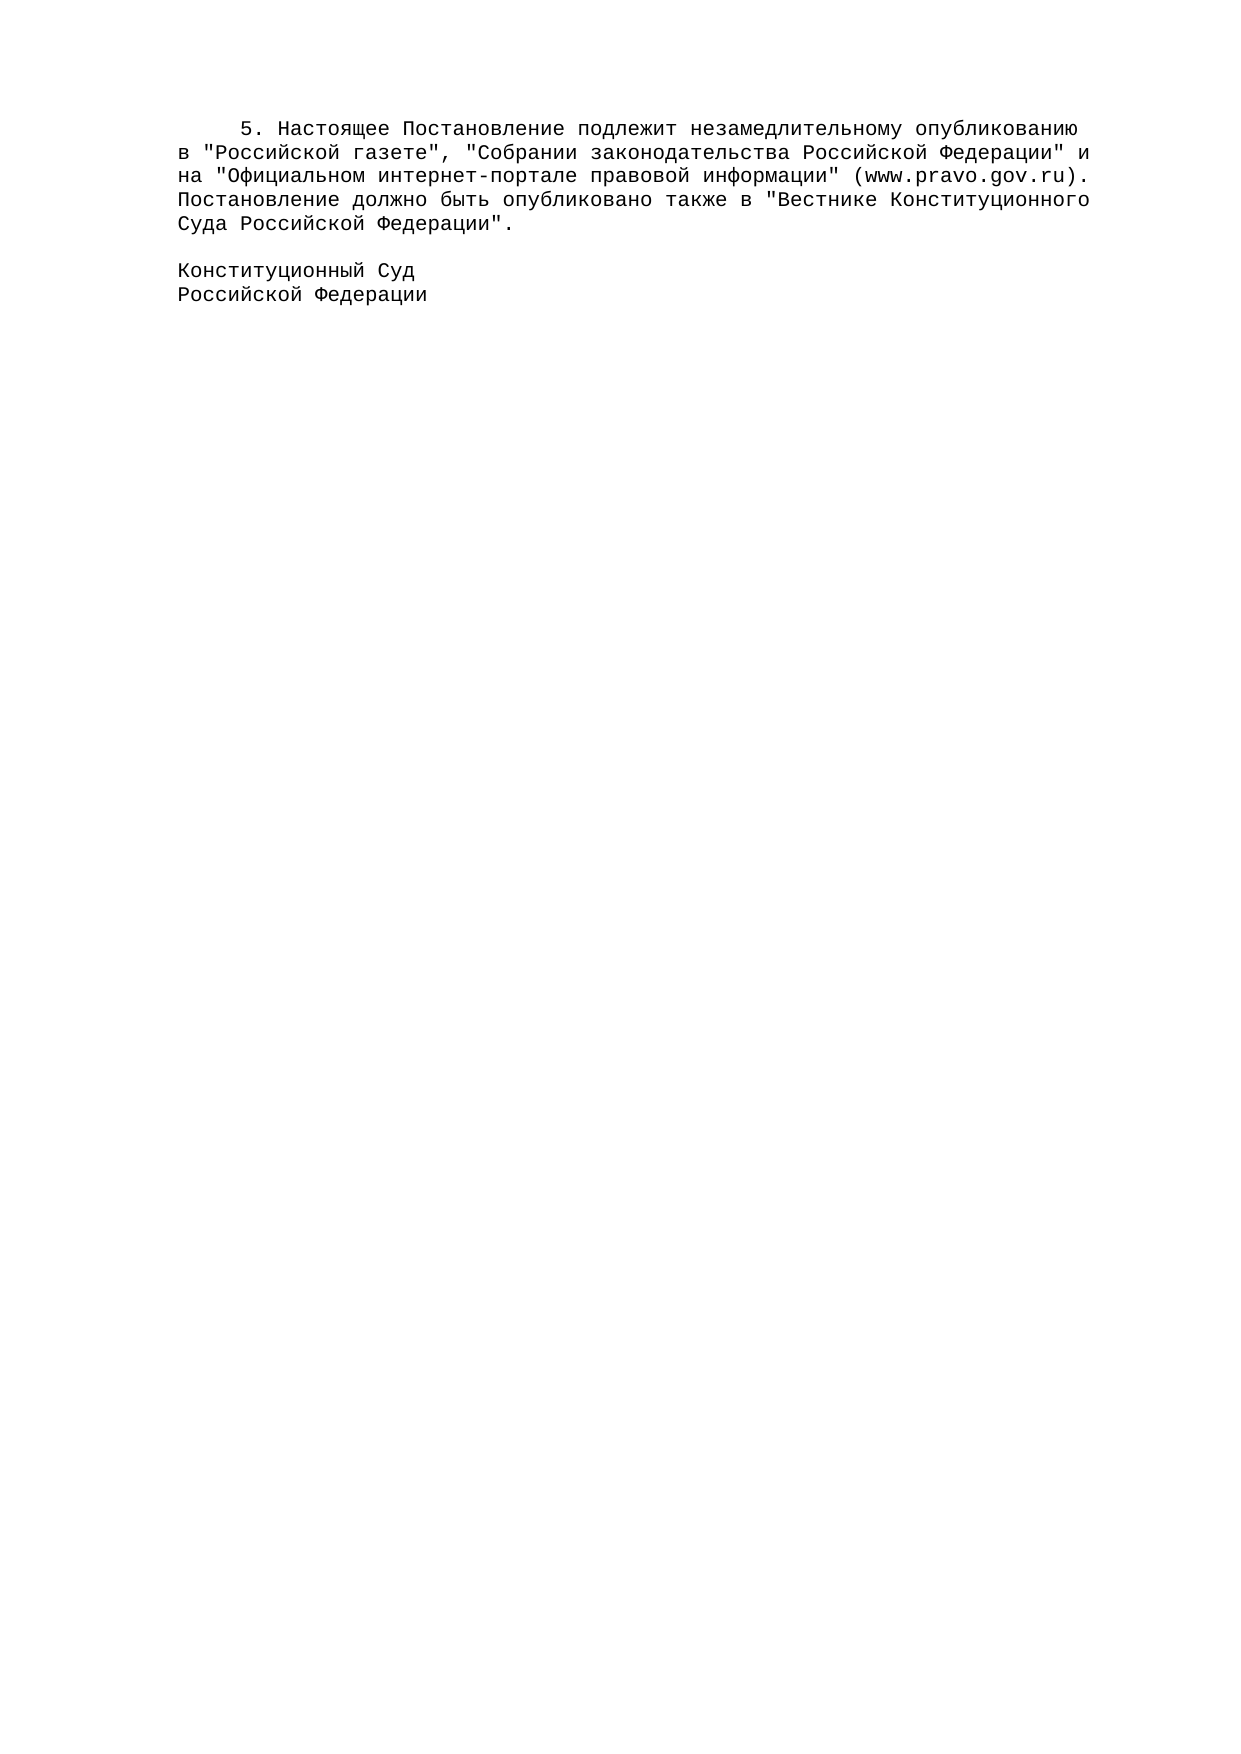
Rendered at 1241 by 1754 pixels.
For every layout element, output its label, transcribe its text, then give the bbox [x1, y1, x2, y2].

text на "Официальном интернет-портале правовой информации" (www.pravo.gov.ru). [177, 165, 1152, 189]
text 5. Настоящее Постановление подлежит незамедлительному опубликованию [177, 118, 1152, 142]
text Конституционный Суд [177, 260, 1152, 284]
text Суда Российской Федерации". [177, 213, 1152, 236]
text Российской Федерации [177, 284, 1152, 307]
text в "Российской газете", "Собрании законодательства Российской Федерации" и [177, 142, 1152, 165]
text Постановление должно быть опубликовано также в "Вестнике Конституционного [177, 189, 1152, 213]
